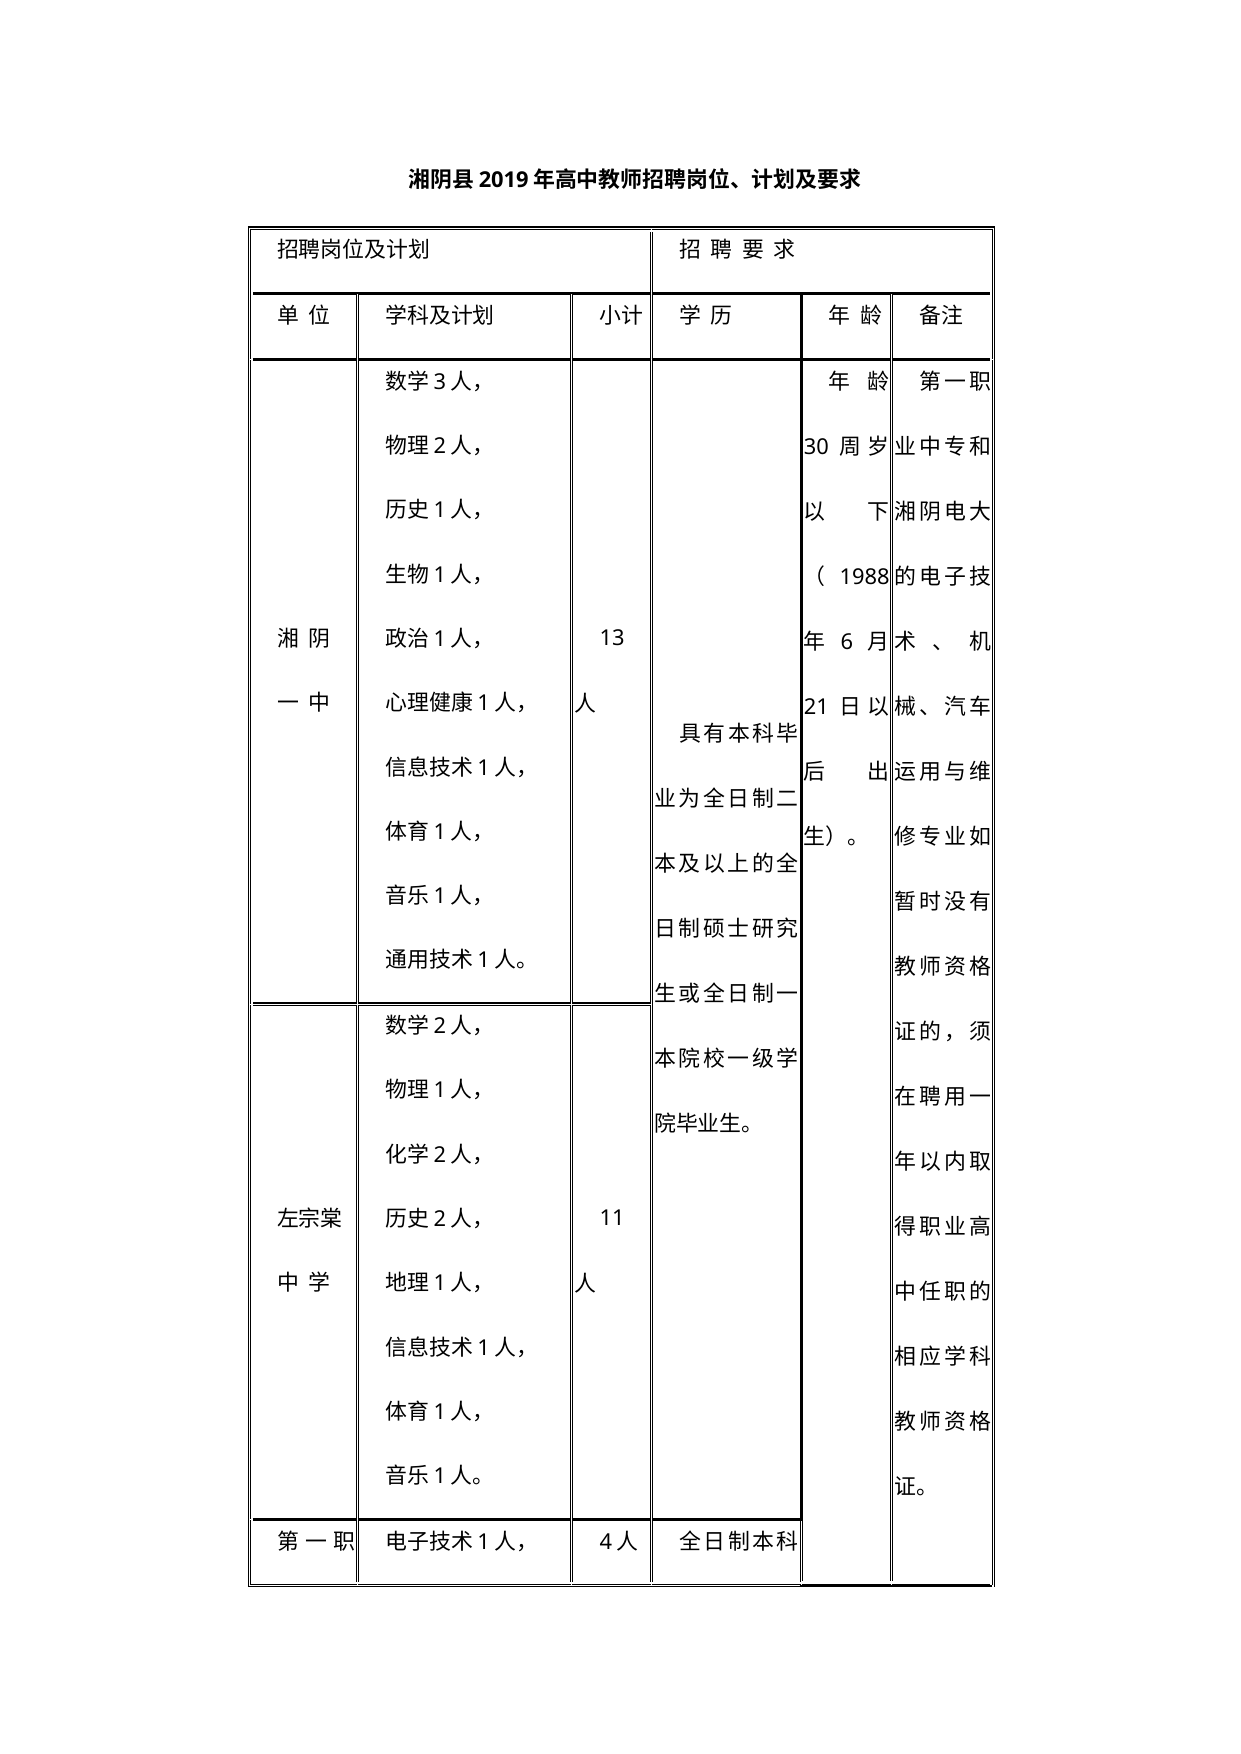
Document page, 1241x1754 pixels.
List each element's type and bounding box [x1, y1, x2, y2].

table_header [196, 162, 1044, 1587]
